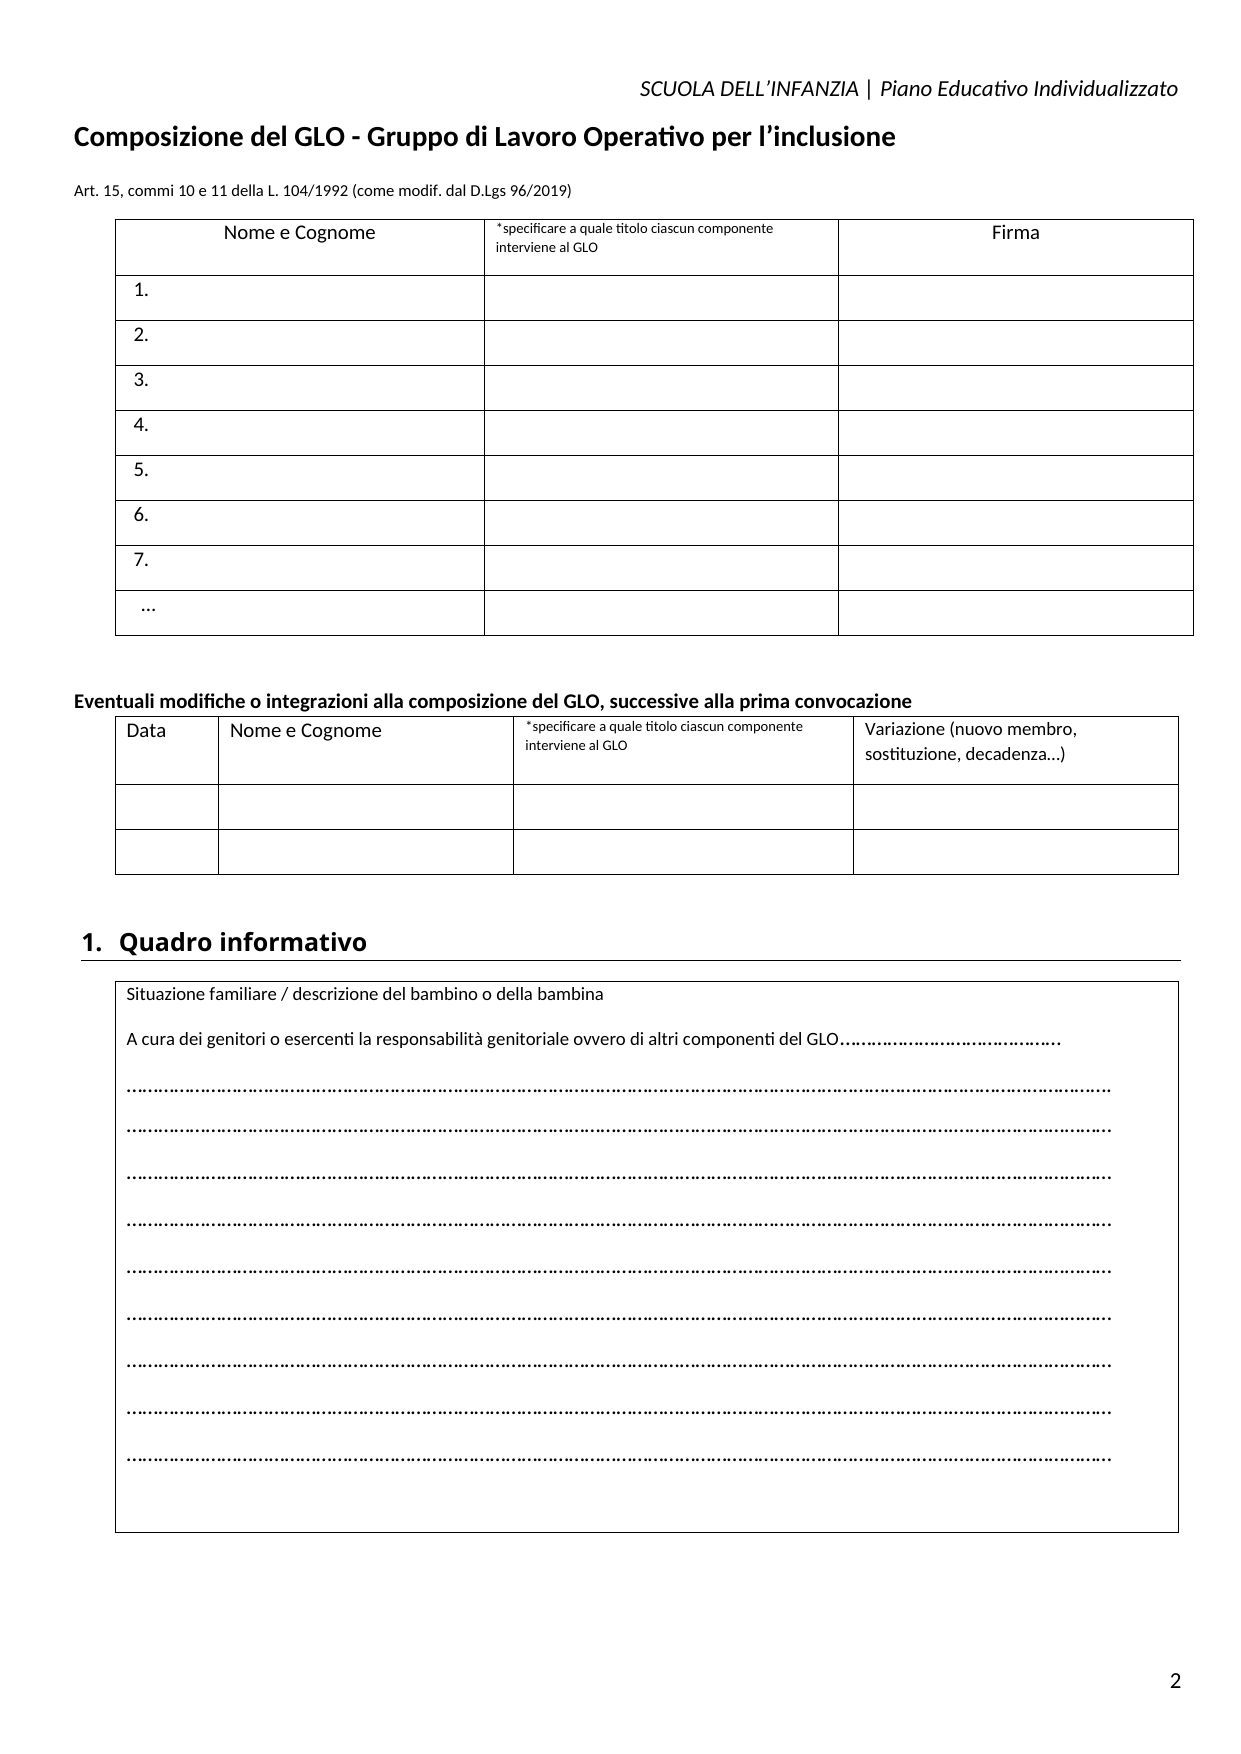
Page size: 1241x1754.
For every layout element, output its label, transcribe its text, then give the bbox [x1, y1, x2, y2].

text Art. 15, commi 10 e 11 della L. 104/1992 (come modif. dal D.Lgs 96/2019) [74, 180, 1181, 200]
table_header *specificare a quale titolo ciascun componente interviene al GLO [514, 717, 853, 783]
table_cell [839, 321, 1193, 365]
table_cell [219, 785, 513, 828]
table_cell [485, 366, 838, 410]
table_header Nome e Cognome [116, 220, 484, 275]
table_cell [854, 785, 1178, 828]
table_cell [839, 591, 1193, 635]
table_cell [839, 501, 1193, 545]
table_cell [485, 276, 838, 320]
table_cell [854, 830, 1178, 873]
table_header Variazione (nuovo membro, sostituzione, decadenza…) [854, 717, 1178, 783]
subtitle Quadro informativo [81, 924, 1181, 960]
table_cell [839, 411, 1193, 455]
table_cell [116, 276, 484, 320]
table_cell [485, 456, 838, 500]
table_cell [116, 411, 484, 455]
table_cell [116, 456, 484, 500]
table_cell [839, 456, 1193, 500]
table_header *specificare a quale titolo ciascun componente interviene al GLO [485, 220, 838, 275]
table_header Situazione familiare / descrizione del bambino o della bambina A cura dei genitori o esercenti la responsabilità genitoriale ovvero di altri componenti del GLO…………………………………… ……………………………………………………………………………………………………………………………………………………………………. ………………………………………………………………………………………………………………………………………….………………………… ………………………………………………………………………………………………………………………………………….………………………… ………………………………………………………………………………………………………………………………………….………………………… ………………………………………………………………………………………………………………………………………….………………………… ………………………………………………………………………………………………………………………………………….………………………… ………………………………………………………………………………………………………………………………………….………………………… ………………………………………………………………………………………………………………………………………….………………………… ………………………………………………………………………………………………………………………………………….………………………… [116, 982, 1178, 1532]
table_cell [116, 501, 484, 545]
table_cell [219, 830, 513, 873]
table_cell … [116, 591, 484, 635]
table_cell [116, 546, 484, 590]
table_cell [485, 321, 838, 365]
table_cell [485, 546, 838, 590]
text Composizione del GLO - Gruppo di Lavoro Operativo per l’inclusione [74, 118, 1181, 154]
table_header Data [116, 717, 218, 783]
table_cell [839, 276, 1193, 320]
table_cell [116, 830, 218, 873]
table_cell [485, 411, 838, 455]
table_cell [485, 591, 838, 635]
table_cell [116, 366, 484, 410]
table_cell [839, 546, 1193, 590]
table_cell [514, 830, 853, 873]
table_header Nome e Cognome [219, 717, 513, 783]
table_cell [116, 321, 484, 365]
table_cell [839, 366, 1193, 410]
text Eventuali modifiche o integrazioni alla composizione del GLO, successive alla prima convocazione [74, 689, 1181, 714]
table_cell [485, 501, 838, 545]
table_cell [116, 785, 218, 828]
table_cell [514, 785, 853, 828]
table_header Firma [839, 220, 1193, 275]
